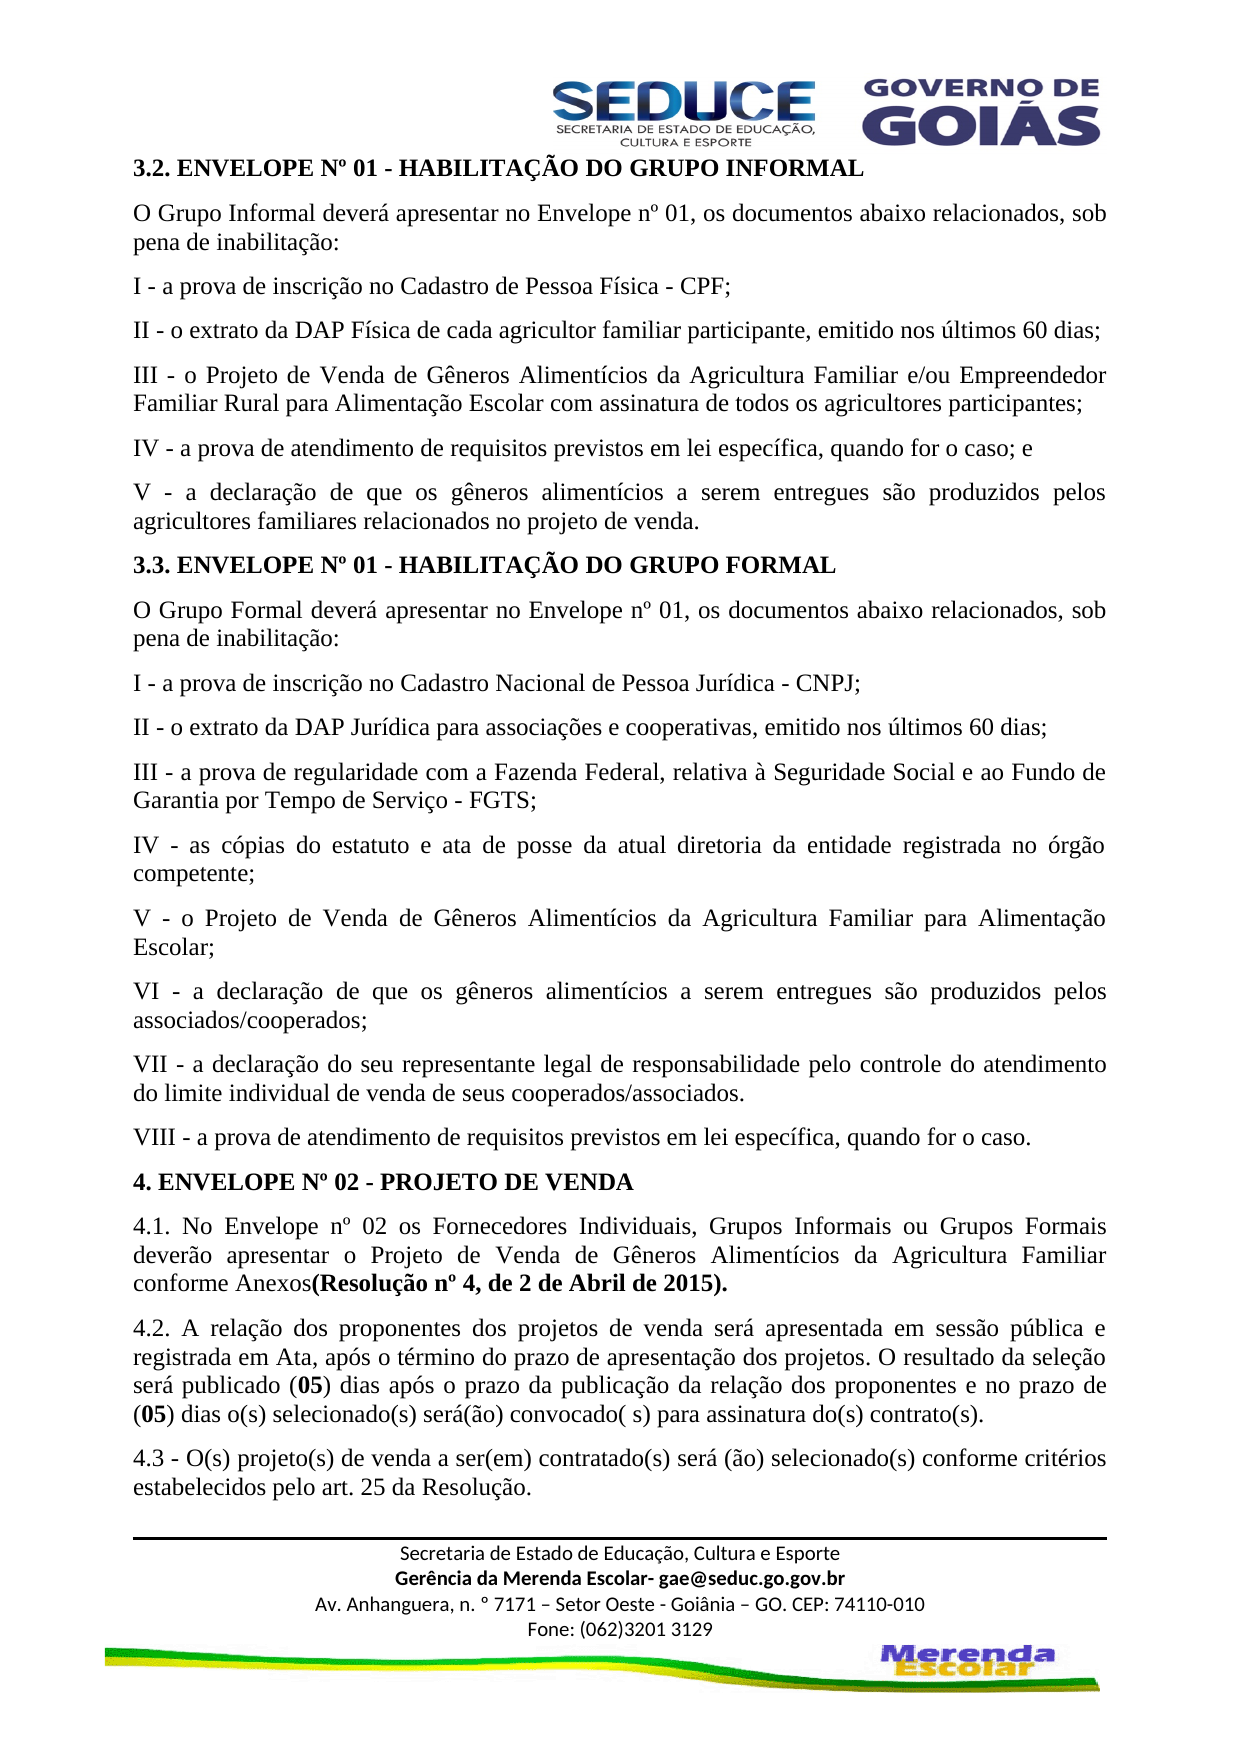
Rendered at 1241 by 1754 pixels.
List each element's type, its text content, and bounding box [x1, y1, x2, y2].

text 4. ENVELOPE Nº 02 - PROJETO DE VENDA [133, 1167, 1107, 1195]
text VII - a declaração do seu representante legal de responsabilidade pelo controle do atendimento do limite individual de venda de seus cooperados/associados. [133, 1049, 1107, 1107]
text 4.1. No Envelope nº 02 os Fornecedores Individuais, Grupos Informais ou Grupos Formais deverão apresentar o Projeto de Venda de Gêneros Alimentícios da Agricultura Familiar conforme Anexos(Resolução nº 4, de 2 de Abril de 2015). [133, 1211, 1107, 1297]
text II - o extrato da DAP Física de cada agricultor familiar participante, emitido nos últimos 60 dias; [133, 315, 1107, 344]
text I - a prova de inscrição no Cadastro Nacional de Pessoa Jurídica - CNPJ; [133, 668, 1107, 697]
text III - o Projeto de Venda de Gêneros Alimentícios da Agricultura Familiar e/ou Empreendedor Familiar Rural para Alimentação Escolar com assinatura de todos os agricultores participantes; [133, 360, 1107, 417]
text VIII - a prova de atendimento de requisitos previstos em lei específica, quando for o caso. [133, 1122, 1107, 1151]
text 3.2. ENVELOPE Nº 01 - HABILITAÇÃO DO GRUPO INFORMAL [133, 153, 1107, 182]
text II - o extrato da DAP Jurídica para associações e cooperativas, emitido nos últimos 60 dias; [133, 712, 1107, 741]
text V - o Projeto de Venda de Gêneros Alimentícios da Agricultura Familiar para Alimentação Escolar; [133, 903, 1107, 960]
text O Grupo Informal deverá apresentar no Envelope nº 01, os documentos abaixo relacionados, sob pena de inabilitação: [133, 198, 1107, 255]
text IV - as cópias do estatuto e ata de posse da atual diretoria da entidade registrada no órgão competente; [133, 830, 1107, 887]
text V - a declaração de que os gêneros alimentícios a serem entregues são produzidos pelos agricultores familiares relacionados no projeto de venda. [133, 477, 1107, 535]
text 4.3 - O(s) projeto(s) de venda a ser(em) contratado(s) será (ão) selecionado(s) conforme critérios estabelecidos pelo art. 25 da Resolução. [133, 1443, 1107, 1501]
text IV - a prova de atendimento de requisitos previstos em lei específica, quando for o caso; e [133, 433, 1107, 462]
text O Grupo Formal deverá apresentar no Envelope nº 01, os documentos abaixo relacionados, sob pena de inabilitação: [133, 595, 1107, 652]
text 3.3. ENVELOPE Nº 01 - HABILITAÇÃO DO GRUPO FORMAL [133, 550, 1107, 579]
text III - a prova de regularidade com a Fazenda Federal, relativa à Seguridade Social e ao Fundo de Garantia por Tempo de Serviço - FGTS; [133, 757, 1107, 814]
text I - a prova de inscrição no Cadastro de Pessoa Física - CPF; [133, 271, 1107, 300]
text 4.2. A relação dos proponentes dos projetos de venda será apresentada em sessão pública e registrada em Ata, após o término do prazo de apresentação dos projetos. O resultado da seleção será publicado (05) dias após o prazo da publicação da relação dos proponentes e no prazo de (05) dias o(s) selecionado(s) será(ão) convocado( s) para assinatura do(s) contrato(s). [133, 1313, 1107, 1428]
picture [552, 73, 1108, 154]
text VI - a declaração de que os gêneros alimentícios a serem entregues são produzidos pelos associados/cooperados; [133, 976, 1107, 1033]
